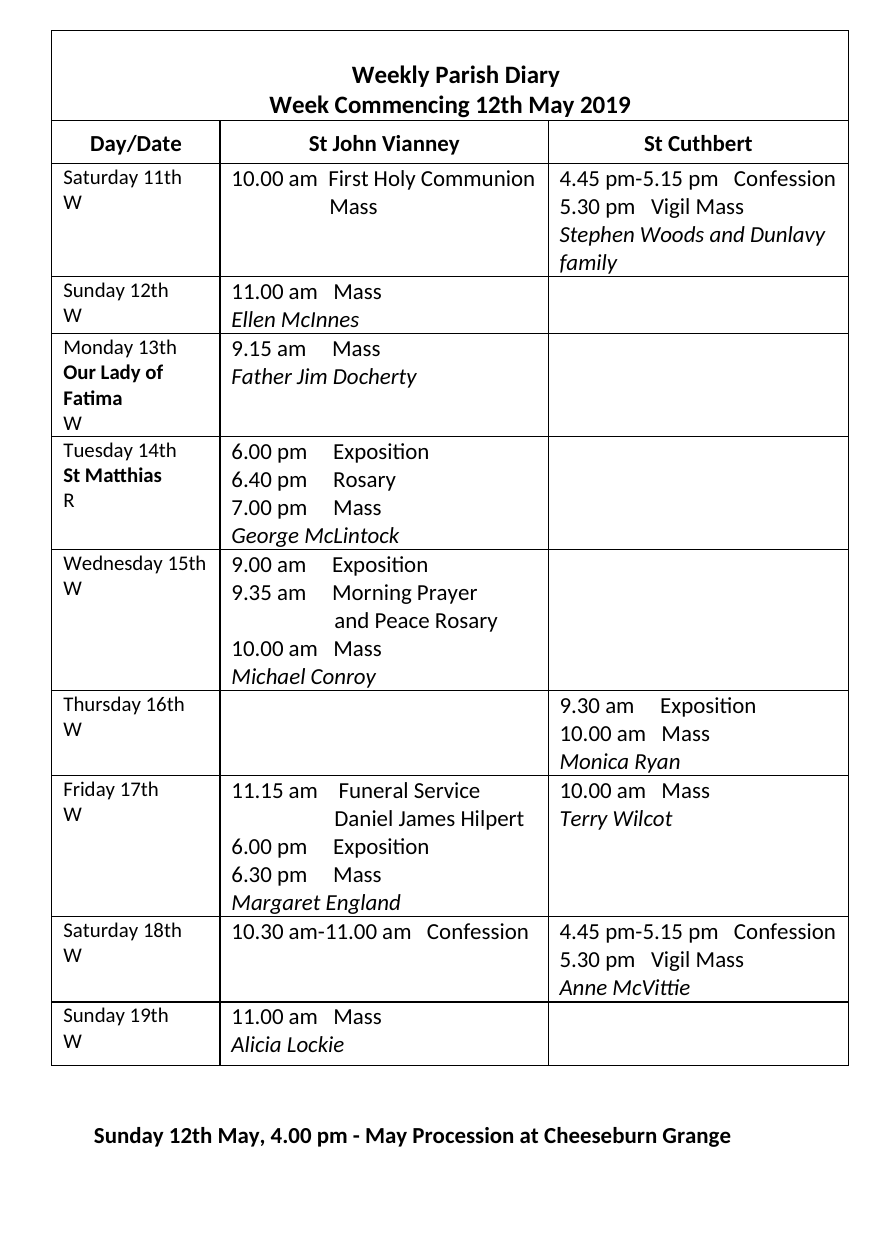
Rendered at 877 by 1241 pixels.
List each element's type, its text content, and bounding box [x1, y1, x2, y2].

text Sunday 12th May, 4.00 pm - May Procession at Cheeseburn Grange [94, 1121, 876, 1149]
table_cell Tuesday 14th St Matthias R [52, 437, 219, 549]
table_cell 9.15 am Mass Father Jim Docherty [221, 334, 548, 436]
table_cell [221, 691, 548, 775]
table_cell 10.00 am Mass Terry Wilcot [549, 776, 848, 916]
table_cell 10.00 am First Holy Communion Mass [221, 164, 548, 276]
table_cell Sunday 19th W [52, 1003, 219, 1065]
table_cell Friday 17th W [52, 776, 219, 916]
table_cell 11.00 am Mass Alicia Lockie [221, 1003, 548, 1065]
table_cell [549, 277, 848, 333]
table_cell Wednesday 15th W [52, 550, 219, 690]
table_cell Saturday 18th W [52, 917, 219, 1001]
table_cell 10.30 am-11.00 am Confession [221, 917, 548, 1001]
table_cell [549, 437, 848, 549]
table_header Weekly Parish Diary Week Commencing 12th May 2019 [52, 31, 848, 120]
table_cell Saturday 11th W [52, 164, 219, 276]
table_cell Monday 13th Our Lady of Fatima W [52, 334, 219, 436]
table_cell 9.00 am Exposition 9.35 am Morning Prayer and Peace Rosary 10.00 am Mass Michael Conroy [221, 550, 548, 690]
table_cell 11.00 am Mass Ellen McInnes [221, 277, 548, 333]
table_cell [549, 550, 848, 690]
table_cell St John Vianney [221, 121, 548, 163]
table_cell Sunday 12th W [52, 277, 219, 333]
table_cell Day/Date [52, 121, 219, 163]
table_cell 9.30 am Exposition 10.00 am Mass Monica Ryan [549, 691, 848, 775]
table_cell [549, 1003, 848, 1065]
table_cell 6.00 pm Exposition 6.40 pm Rosary 7.00 pm Mass George McLintock [221, 437, 548, 549]
table_cell Thursday 16th W [52, 691, 219, 775]
table_cell 4.45 pm-5.15 pm Confession 5.30 pm Vigil Mass Anne McVittie [549, 917, 848, 1001]
table_cell 11.15 am Funeral Service Daniel James Hilpert 6.00 pm Exposition 6.30 pm Mass Margaret England [221, 776, 548, 916]
table_cell St Cuthbert [549, 121, 848, 163]
table_cell [549, 334, 848, 436]
table_cell 4.45 pm-5.15 pm Confession 5.30 pm Vigil Mass Stephen Woods and Dunlavy family [549, 164, 848, 276]
